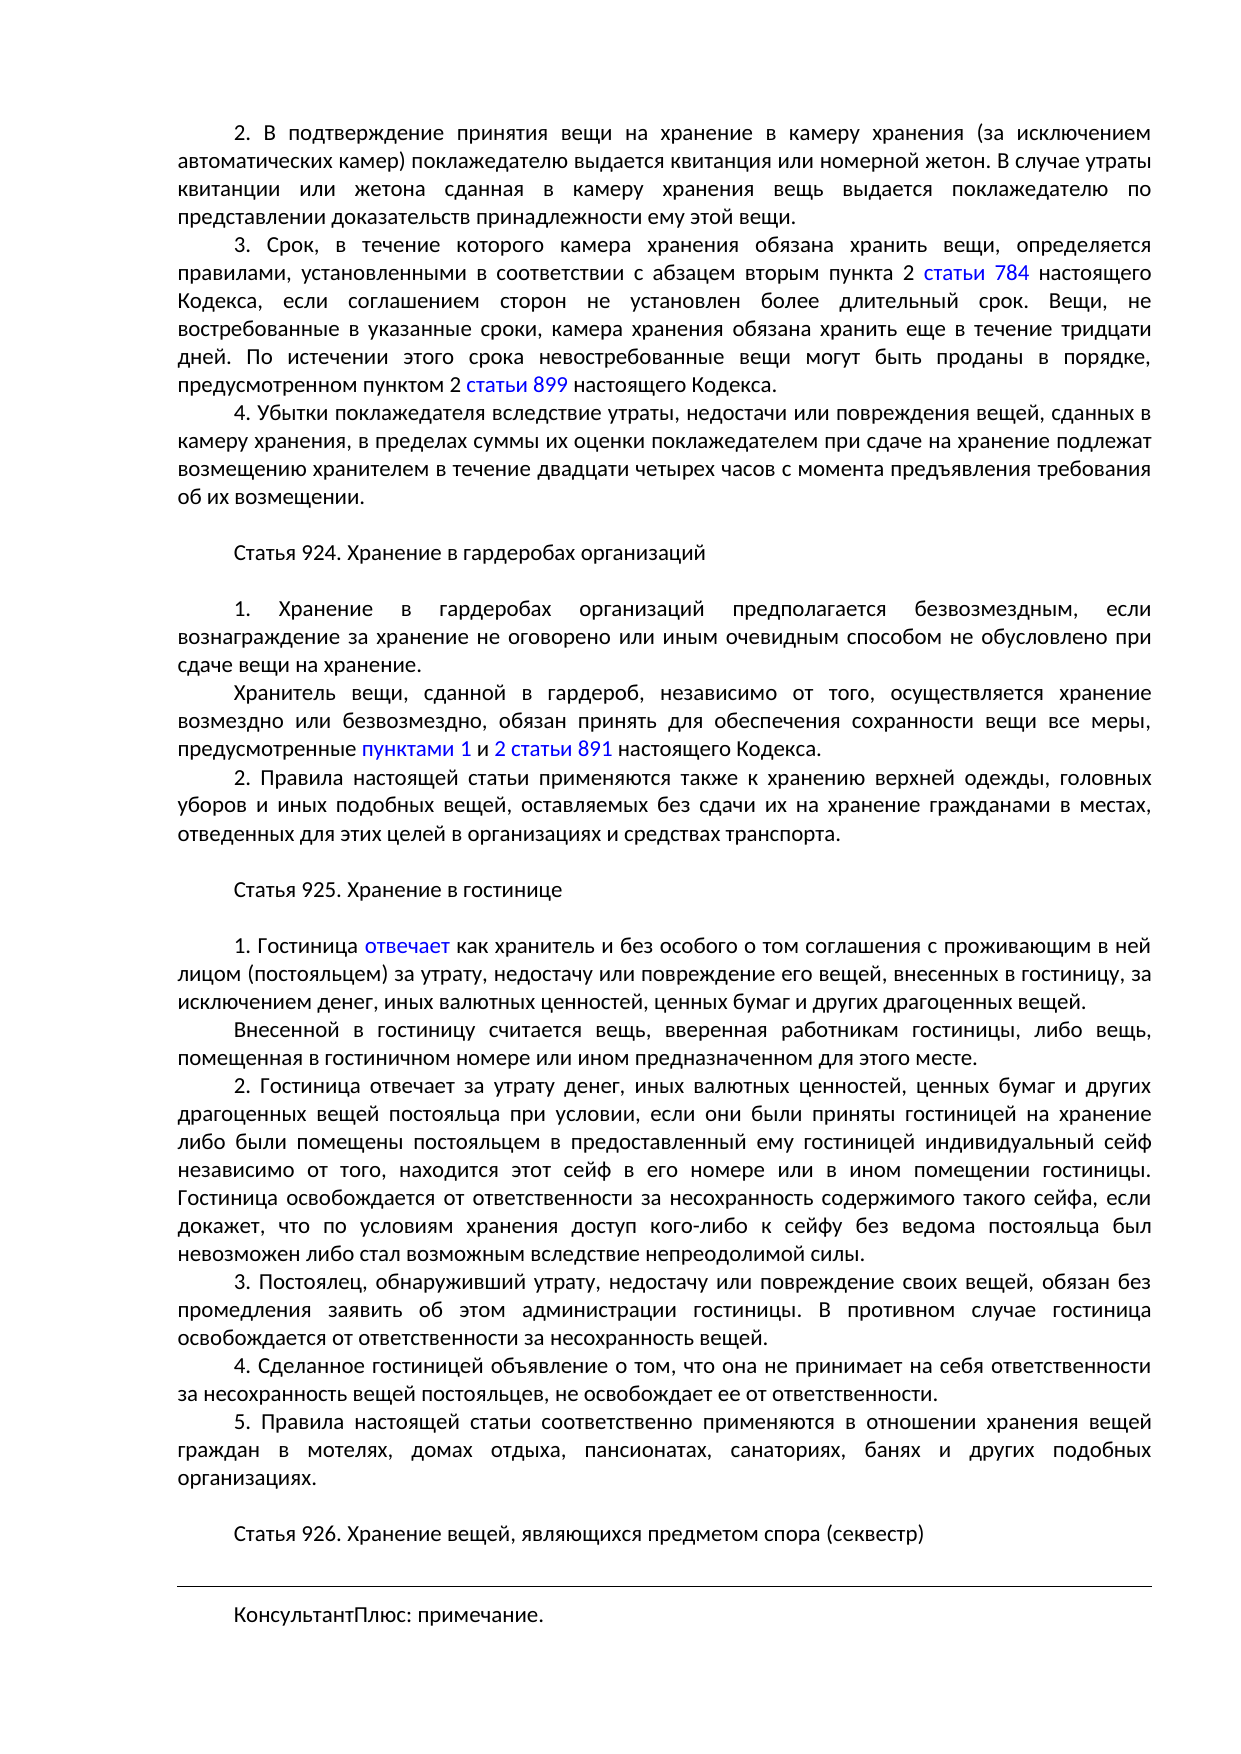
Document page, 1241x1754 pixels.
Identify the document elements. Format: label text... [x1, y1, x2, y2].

text 4. Убытки поклажедателя вследствие утраты, недостачи или повреждения вещей, сданных в камеру хранения, в пределах суммы их оценки поклажедателем при сдаче на хранение подлежат возмещению хранителем в течение двадцати четырех часов с момента предъявления требования об их возмещении. [177, 398, 1152, 510]
text Статья 924. Хранение в гардеробах организаций [177, 538, 1152, 566]
text 3. Срок, в течение которого камера хранения обязана хранить вещи, определяется правилами, установленными в соответствии с абзацем вторым пункта 2 статьи 784 настоящего Кодекса, если соглашением сторон не установлен более длительный срок. Вещи, не востребованные в указанные сроки, камера хранения обязана хранить еще в течение тридцати дней. По истечении этого срока невостребованные вещи могут быть проданы в порядке, предусмотренном пунктом 2 статьи 899 настоящего Кодекса. [177, 230, 1152, 398]
text 2. Правила настоящей статьи применяются также к хранению верхней одежды, головных уборов и иных подобных вещей, оставляемых без сдачи их на хранение гражданами в местах, отведенных для этих целей в организациях и средствах транспорта. [177, 763, 1152, 847]
text 1. Хранение в гардеробах организаций предполагается безвозмездным, если вознаграждение за хранение не оговорено или иным очевидным способом не обусловлено при сдаче вещи на хранение. [177, 594, 1152, 678]
text Внесенной в гостиницу считается вещь, вверенная работникам гостиницы, либо вещь, помещенная в гостиничном номере или ином предназначенном для этого месте. [177, 1015, 1152, 1071]
text Статья 926. Хранение вещей, являющихся предметом спора (секвестр) [177, 1519, 1152, 1547]
text 2. В подтверждение принятия вещи на хранение в камеру хранения (за исключением автоматических камер) поклажедателю выдается квитанция или номерной жетон. В случае утраты квитанции или жетона сданная в камеру хранения вещь выдается поклажедателю по представлении доказательств принадлежности ему этой вещи. [177, 118, 1152, 230]
text 1. Гостиница отвечает как хранитель и без особого о том соглашения с проживающим в ней лицом (постояльцем) за утрату, недостачу или повреждение его вещей, внесенных в гостиницу, за исключением денег, иных валютных ценностей, ценных бумаг и других драгоценных вещей. [177, 931, 1152, 1015]
text Хранитель вещи, сданной в гардероб, независимо от того, осуществляется хранение возмездно или безвозмездно, обязан принять для обеспечения сохранности вещи все меры, предусмотренные пунктами 1 и 2 статьи 891 настоящего Кодекса. [177, 678, 1152, 763]
text 4. Сделанное гостиницей объявление о том, что она не принимает на себя ответственности за несохранность вещей постояльцев, не освобождает ее от ответственности. [177, 1351, 1152, 1407]
text Статья 925. Хранение в гостинице [177, 875, 1152, 903]
text 3. Постоялец, обнаруживший утрату, недостачу или повреждение своих вещей, обязан без промедления заявить об этом администрации гостиницы. В противном случае гостиница освобождается от ответственности за несохранность вещей. [177, 1267, 1152, 1351]
text КонсультантПлюс: примечание. [177, 1600, 1152, 1628]
text 5. Правила настоящей статьи соответственно применяются в отношении хранения вещей граждан в мотелях, домах отдыха, пансионатах, санаториях, банях и других подобных организациях. [177, 1407, 1152, 1491]
text 2. Гостиница отвечает за утрату денег, иных валютных ценностей, ценных бумаг и других драгоценных вещей постояльца при условии, если они были приняты гостиницей на хранение либо были помещены постояльцем в предоставленный ему гостиницей индивидуальный сейф независимо от того, находится этот сейф в его номере или в ином помещении гостиницы. Гостиница освобождается от ответственности за несохранность содержимого такого сейфа, если докажет, что по условиям хранения доступ кого-либо к сейфу без ведома постояльца был невозможен либо стал возможным вследствие непреодолимой силы. [177, 1071, 1152, 1267]
